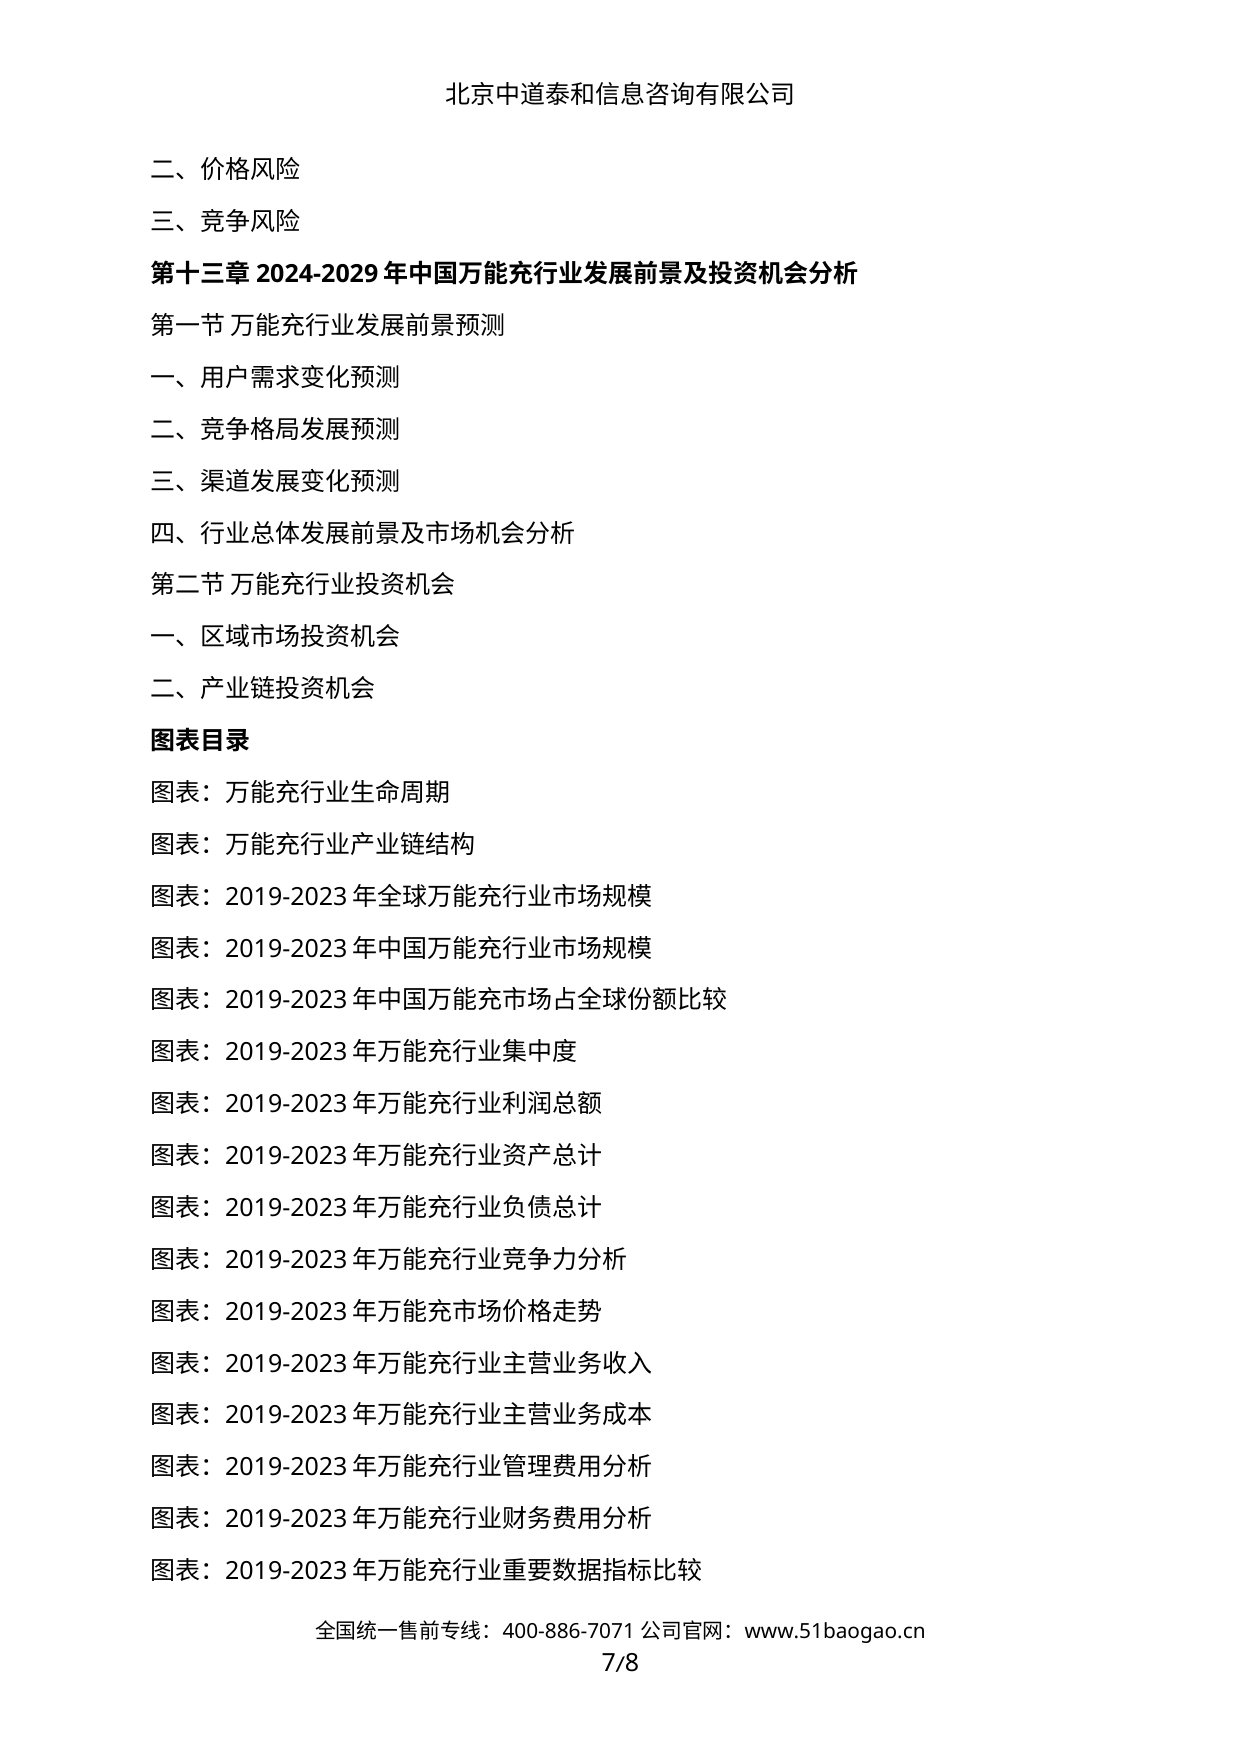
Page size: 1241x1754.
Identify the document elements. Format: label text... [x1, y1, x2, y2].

text 二、价格风险 [150, 150, 1090, 186]
text 图表：2019-2023年万能充行业利润总额 [150, 1084, 1090, 1120]
text 第一节 万能充行业发展前景预测 [150, 306, 1090, 342]
text 图表：2019-2023年万能充行业主营业务收入 [150, 1343, 1090, 1379]
text 图表：2019-2023年万能充行业竞争力分析 [150, 1239, 1090, 1276]
text 四、行业总体发展前景及市场机会分析 [150, 513, 1090, 549]
text 图表：2019-2023年万能充行业主营业务成本 [150, 1395, 1090, 1431]
text 图表：万能充行业生命周期 [150, 772, 1090, 809]
text 图表目录 [150, 721, 1090, 757]
text 一、用户需求变化预测 [150, 357, 1090, 394]
text 二、产业链投资机会 [150, 669, 1090, 705]
text 图表：2019-2023年万能充行业负债总计 [150, 1187, 1090, 1224]
text 图表：2019-2023年全球万能充行业市场规模 [150, 876, 1090, 912]
text 图表：万能充行业产业链结构 [150, 824, 1090, 861]
text 一、区域市场投资机会 [150, 617, 1090, 653]
text 图表：2019-2023年中国万能充行业市场规模 [150, 928, 1090, 964]
text 图表：2019-2023年万能充行业资产总计 [150, 1136, 1090, 1172]
text 第十三章 2024-2029年中国万能充行业发展前景及投资机会分析 [150, 254, 1090, 290]
text 图表：2019-2023年万能充行业重要数据指标比较 [150, 1551, 1090, 1587]
text 图表：2019-2023年万能充行业管理费用分析 [150, 1447, 1090, 1483]
text 图表：2019-2023年万能充行业集中度 [150, 1032, 1090, 1068]
text 图表：2019-2023年万能充行业财务费用分析 [150, 1499, 1090, 1535]
text 图表：2019-2023年万能充市场价格走势 [150, 1291, 1090, 1327]
text 三、渠道发展变化预测 [150, 461, 1090, 497]
text 二、竞争格局发展预测 [150, 409, 1090, 446]
text 图表：2019-2023年中国万能充市场占全球份额比较 [150, 980, 1090, 1016]
text 三、竞争风险 [150, 202, 1090, 238]
text 第二节 万能充行业投资机会 [150, 565, 1090, 601]
